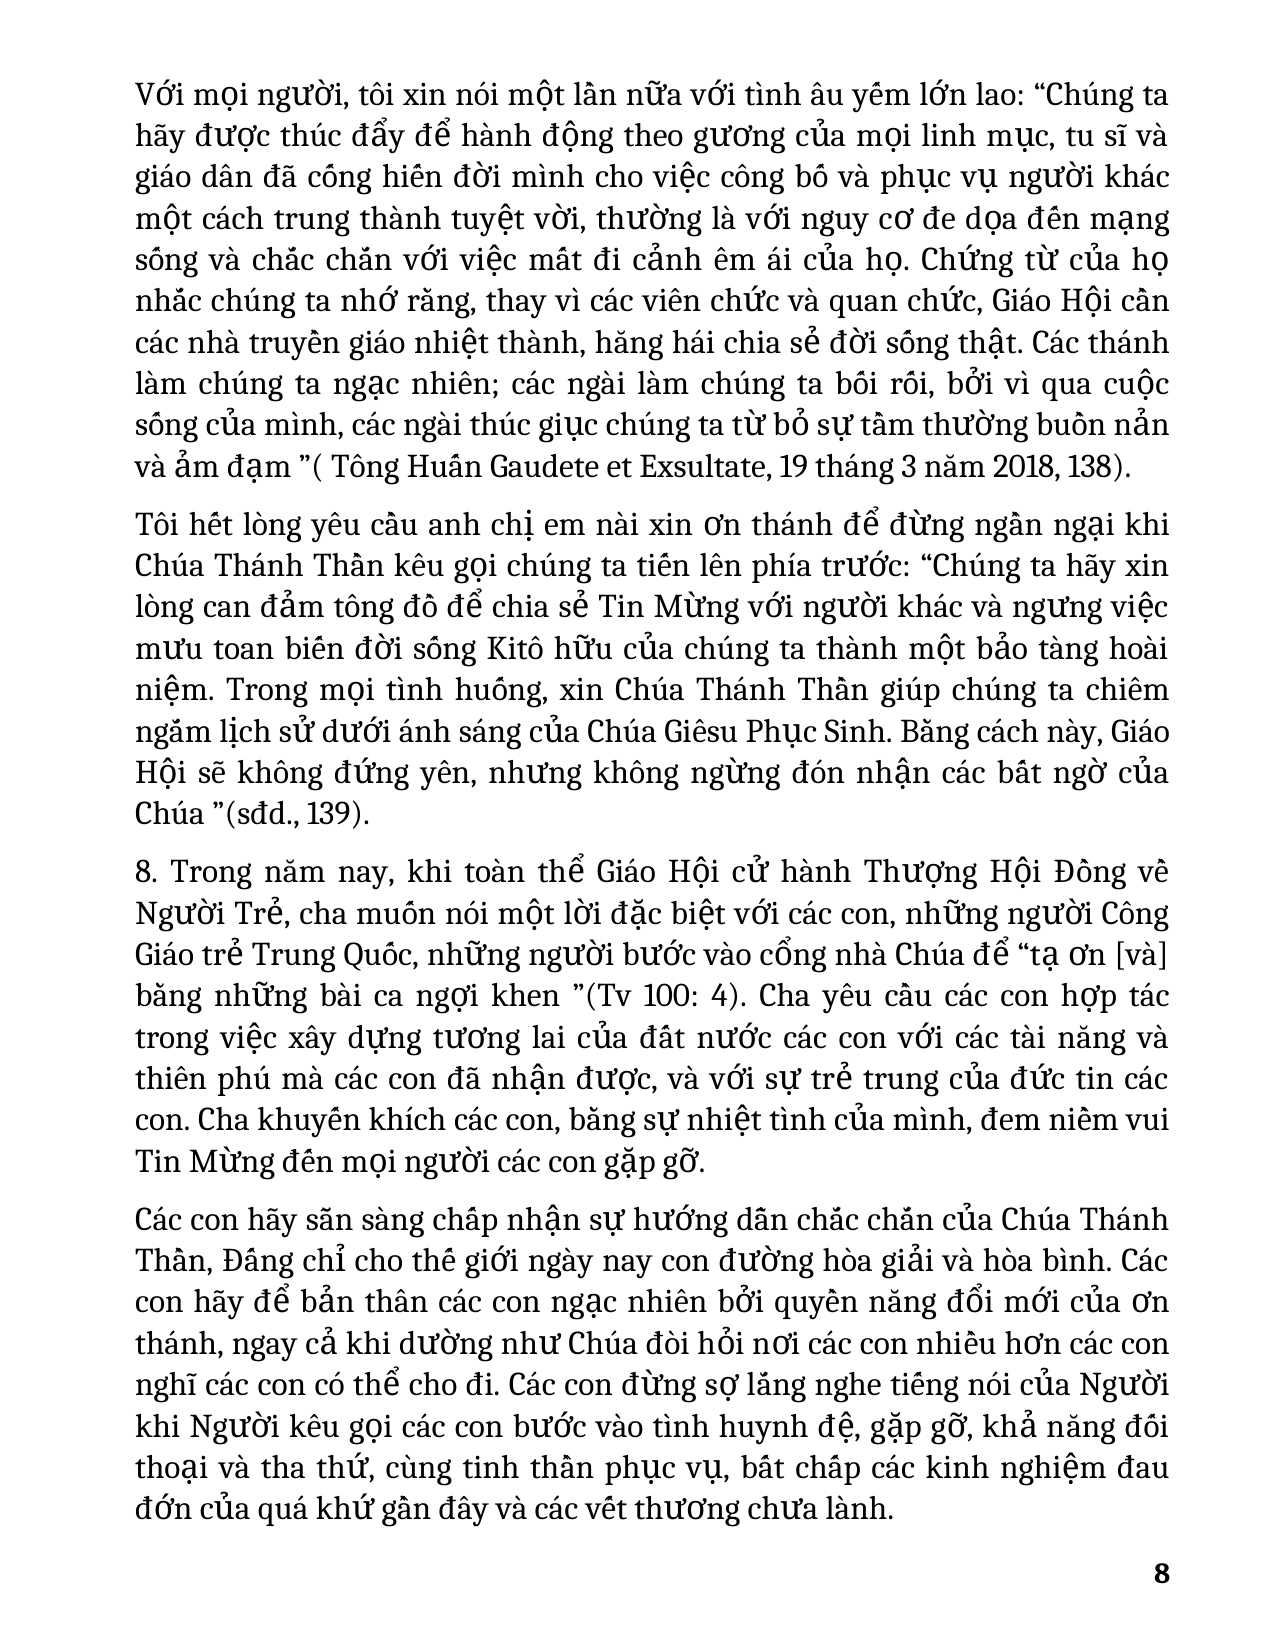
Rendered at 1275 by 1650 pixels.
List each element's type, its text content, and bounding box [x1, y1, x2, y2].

text Tôi hết lòng yêu cầu anh chị em nài xin ơn thánh để đừng ngần ngại khi Chúa Thánh Thần kêu gọi chúng ta tiến lên phía trước: “Chúng ta hãy xin lòng can đảm tông đồ để chia sẻ Tin Mừng với người khác và ngưng việc mưu toan biến đời sống Kitô hữu của chúng ta thành một bảo tàng hoài niệm. Trong mọi tình huống, xin Chúa Thánh Thần giúp chúng ta chiêm ngắm lịch sử dưới ánh sáng của Chúa Giêsu Phục Sinh. Bằng cách này, Giáo Hội sẽ không đứng yên, nhưng không ngừng đón nhận các bất ngờ của Chúa ”(sđd., 139). [135, 505, 1170, 833]
text Với mọi người, tôi xin nói một lần nữa với tình âu yếm lớn lao: “Chúng ta hãy được thúc đẩy để hành động theo gương của mọi linh mục, tu sĩ và giáo dân đã cống hiến đời mình cho việc công bố và phục vụ người khác một cách trung thành tuyệt vời, thường là với nguy cơ đe dọa đến mạng sống và chắc chắn với việc mất đi cảnh êm ái của họ. Chứng từ của họ nhắc chúng ta nhớ rằng, thay vì các viên chức và quan chức, Giáo Hội cần các nhà truyền giáo nhiệt thành, hăng hái chia sẻ đời sống thật. Các thánh làm chúng ta ngạc nhiên; các ngài làm chúng ta bối rối, bởi vì qua cuộc sống của mình, các ngài thúc giục chúng ta từ bỏ sự tầm thường buồn nản và ảm đạm ”( Tông Huấn Gaudete et Exsultate, 19 tháng 3 năm 2018, 138). [135, 75, 1170, 486]
text 8. Trong năm nay, khi toàn thể Giáo Hội cử hành Thượng Hội Đồng về Người Trẻ, cha muốn nói một lời đặc biệt với các con, những người Công Giáo trẻ Trung Quốc, những người bước vào cổng nhà Chúa để “tạ ơn [và] bằng những bài ca ngợi khen ”(Tv 100: 4). Cha yêu cầu các con hợp tác trong việc xây dựng tương lai của đất nước các con với các tài năng và thiên phú mà các con đã nhận được, và với sự trẻ trung của đức tin các con. Cha khuyến khích các con, bằng sự nhiệt tình của mình, đem niềm vui Tin Mừng đến mọi người các con gặp gỡ. [135, 853, 1170, 1181]
text Các con hãy sẵn sàng chấp nhận sự hướng dẫn chắc chắn của Chúa Thánh Thần, Đấng chỉ cho thế giới ngày nay con đường hòa giải và hòa bình. Các con hãy để bản thân các con ngạc nhiên bởi quyền năng đổi mới của ơn thánh, ngay cả khi dường như Chúa đòi hỏi nơi các con nhiều hơn các con nghĩ các con có thể cho đi. Các con đừng sợ lắng nghe tiếng nói của Người khi Người kêu gọi các con bước vào tình huynh đệ, gặp gỡ, khả năng đối thoại và tha thứ, cùng tinh thần phục vụ, bất chấp các kinh nghiệm đau đớn của quá khứ gần đây và các vết thương chưa lành. [135, 1200, 1170, 1528]
